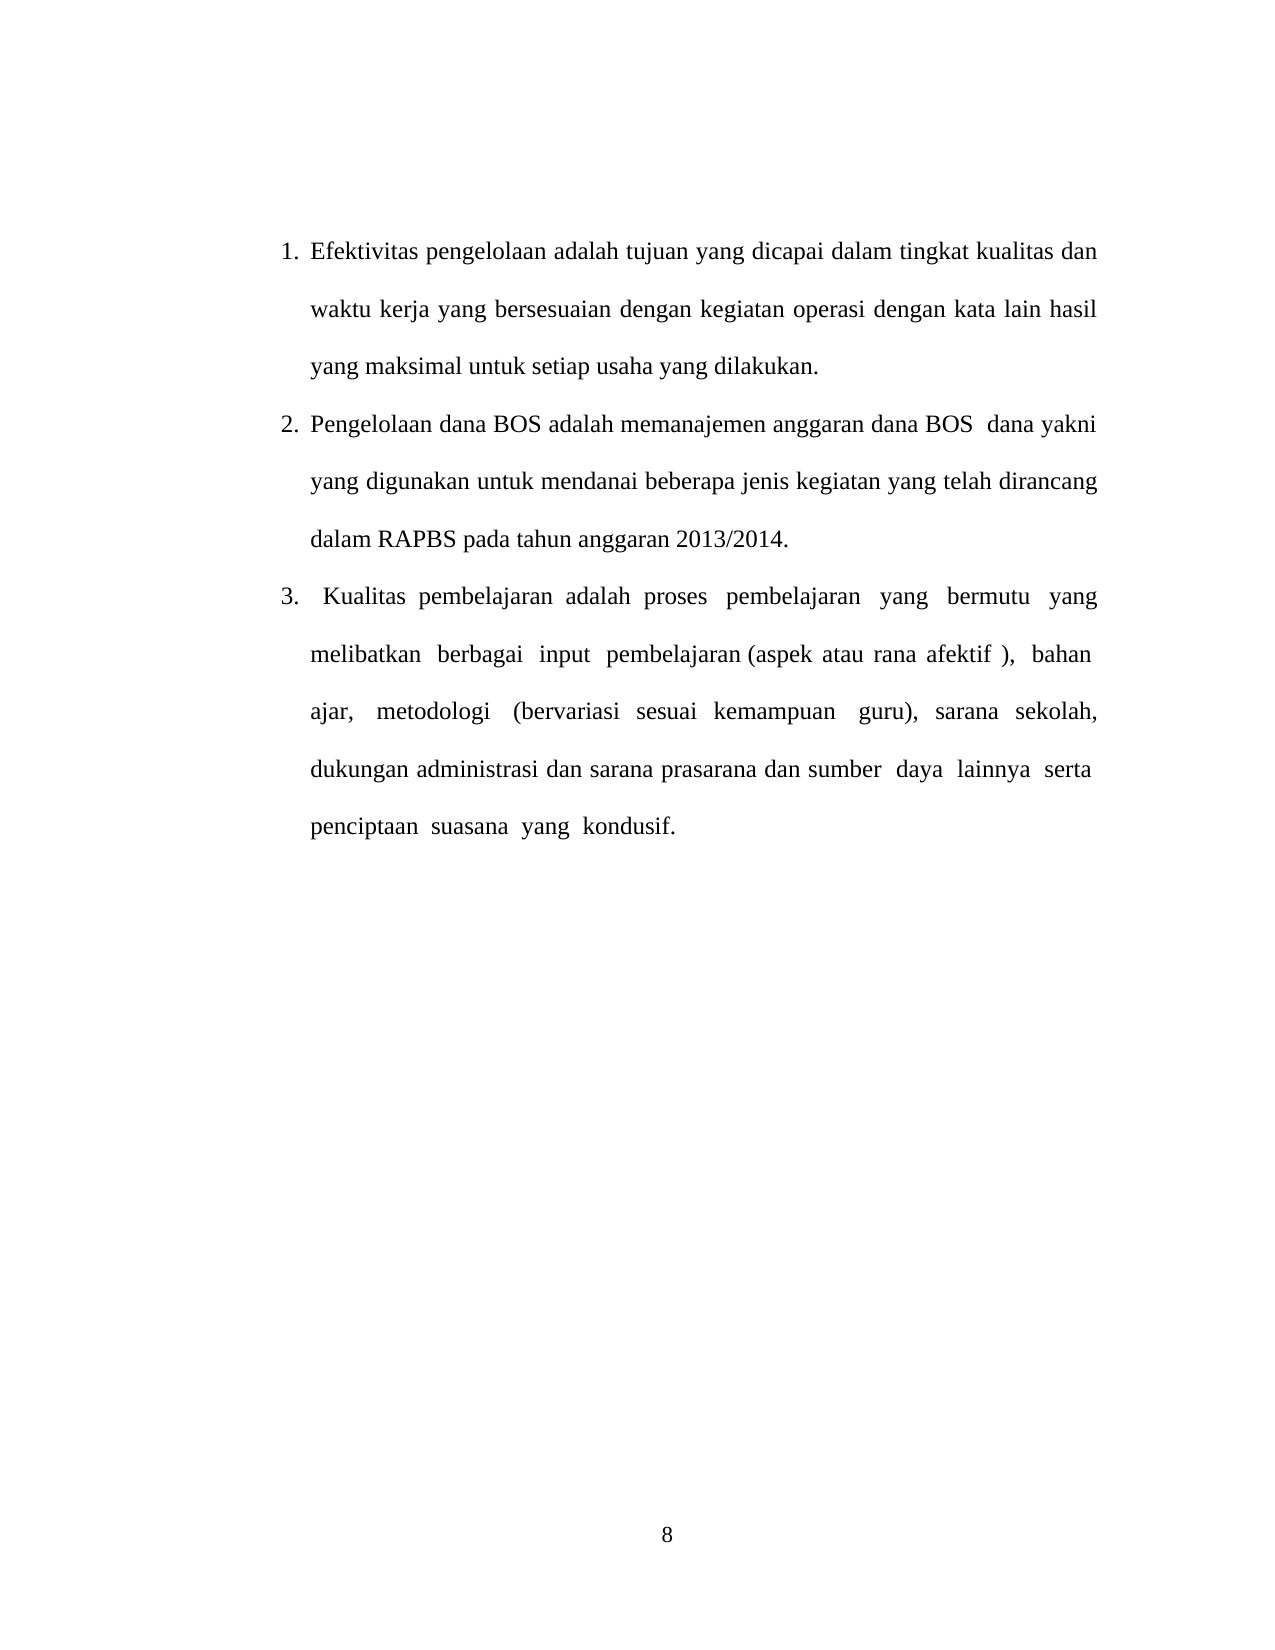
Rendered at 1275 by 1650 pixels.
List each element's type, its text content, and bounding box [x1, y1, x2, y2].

list Efektivitas pengelolaan adalah tujuan yang dicapai dalam tingkat kualitas dan waktu kerja yang bersesuaian dengan kegiatan operasi dengan kata lain hasil yang maksimal untuk setiap usaha yang dilakukan. [281, 236, 1098, 380]
list Kualitas pembelajaran adalah proses pembelajaran yang bermutu yang melibatkan berbagai input pembelajaran (aspek atau rana afektif ), bahan ajar, metodologi (bervariasi sesuai kemampuan guru), sarana sekolah, dukungan administrasi dan sarana prasarana dan sumber daya lainnya serta penciptaan suasana yang kondusif. [281, 581, 1098, 840]
list Pengelolaan dana BOS adalah memanajemen anggaran dana BOS dana yakni yang digunakan untuk mendanai beberapa jenis kegiatan yang telah dirancang dalam RAPBS pada tahun anggaran 2013/2014. [281, 409, 1098, 552]
